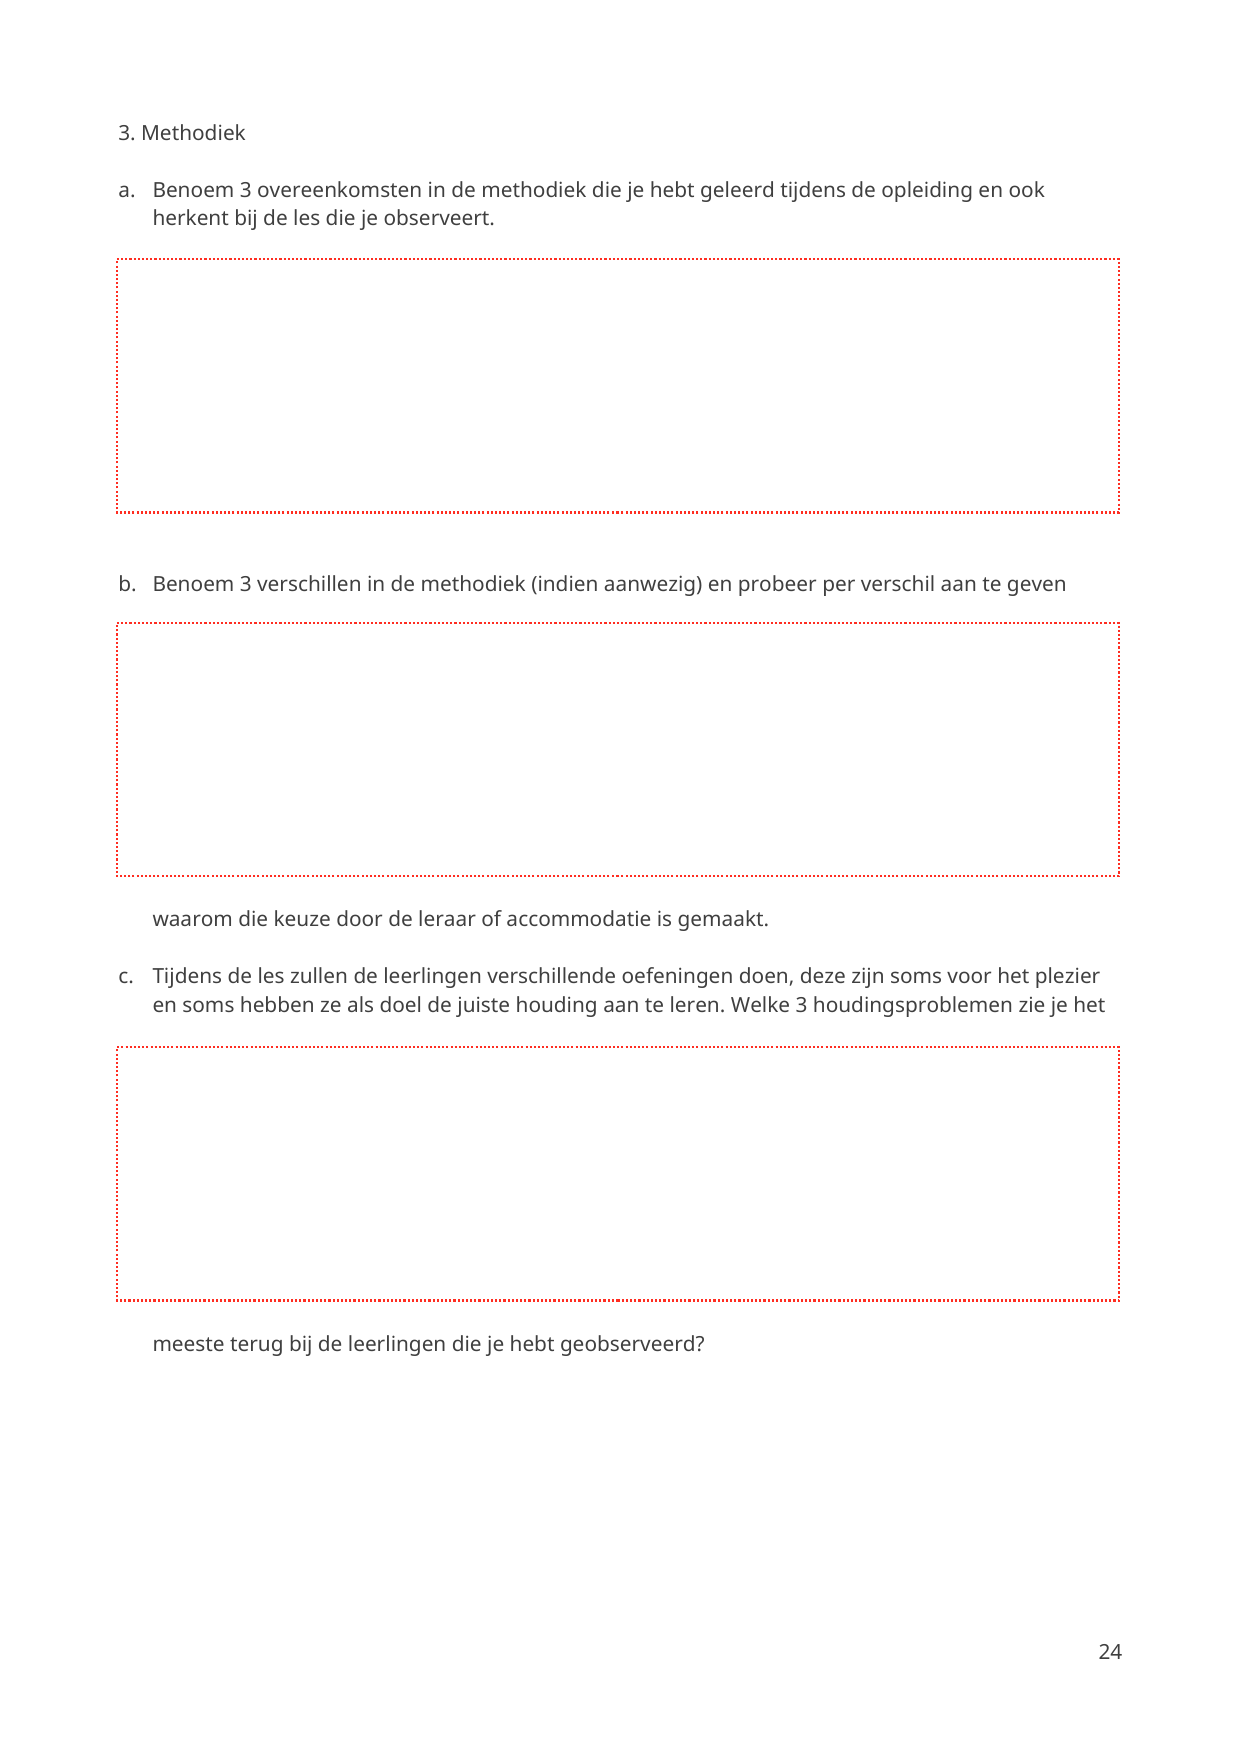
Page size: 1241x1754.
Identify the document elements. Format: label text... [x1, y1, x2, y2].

list Benoem 3 overeenkomsten in de methodiek die je hebt geleerd tijdens de opleiding en ook herkent bij de les die je observeert. [118, 175, 1122, 232]
list Benoem 3 verschillen in de methodiek (indien aanwezig) en probeer per verschil aan te geven waarom die keuze door de leraar of accommodatie is gemaakt. [118, 569, 1122, 933]
text 3. Methodiek [118, 118, 1122, 147]
list Tijdens de les zullen de leerlingen verschillende oefeningen doen, deze zijn soms voor het plezier en soms hebben ze als doel de juiste houding aan te leren. Welke 3 houdingsproblemen zie je het meeste terug bij de leerlingen die je hebt geobserveerd? [118, 961, 1122, 1357]
